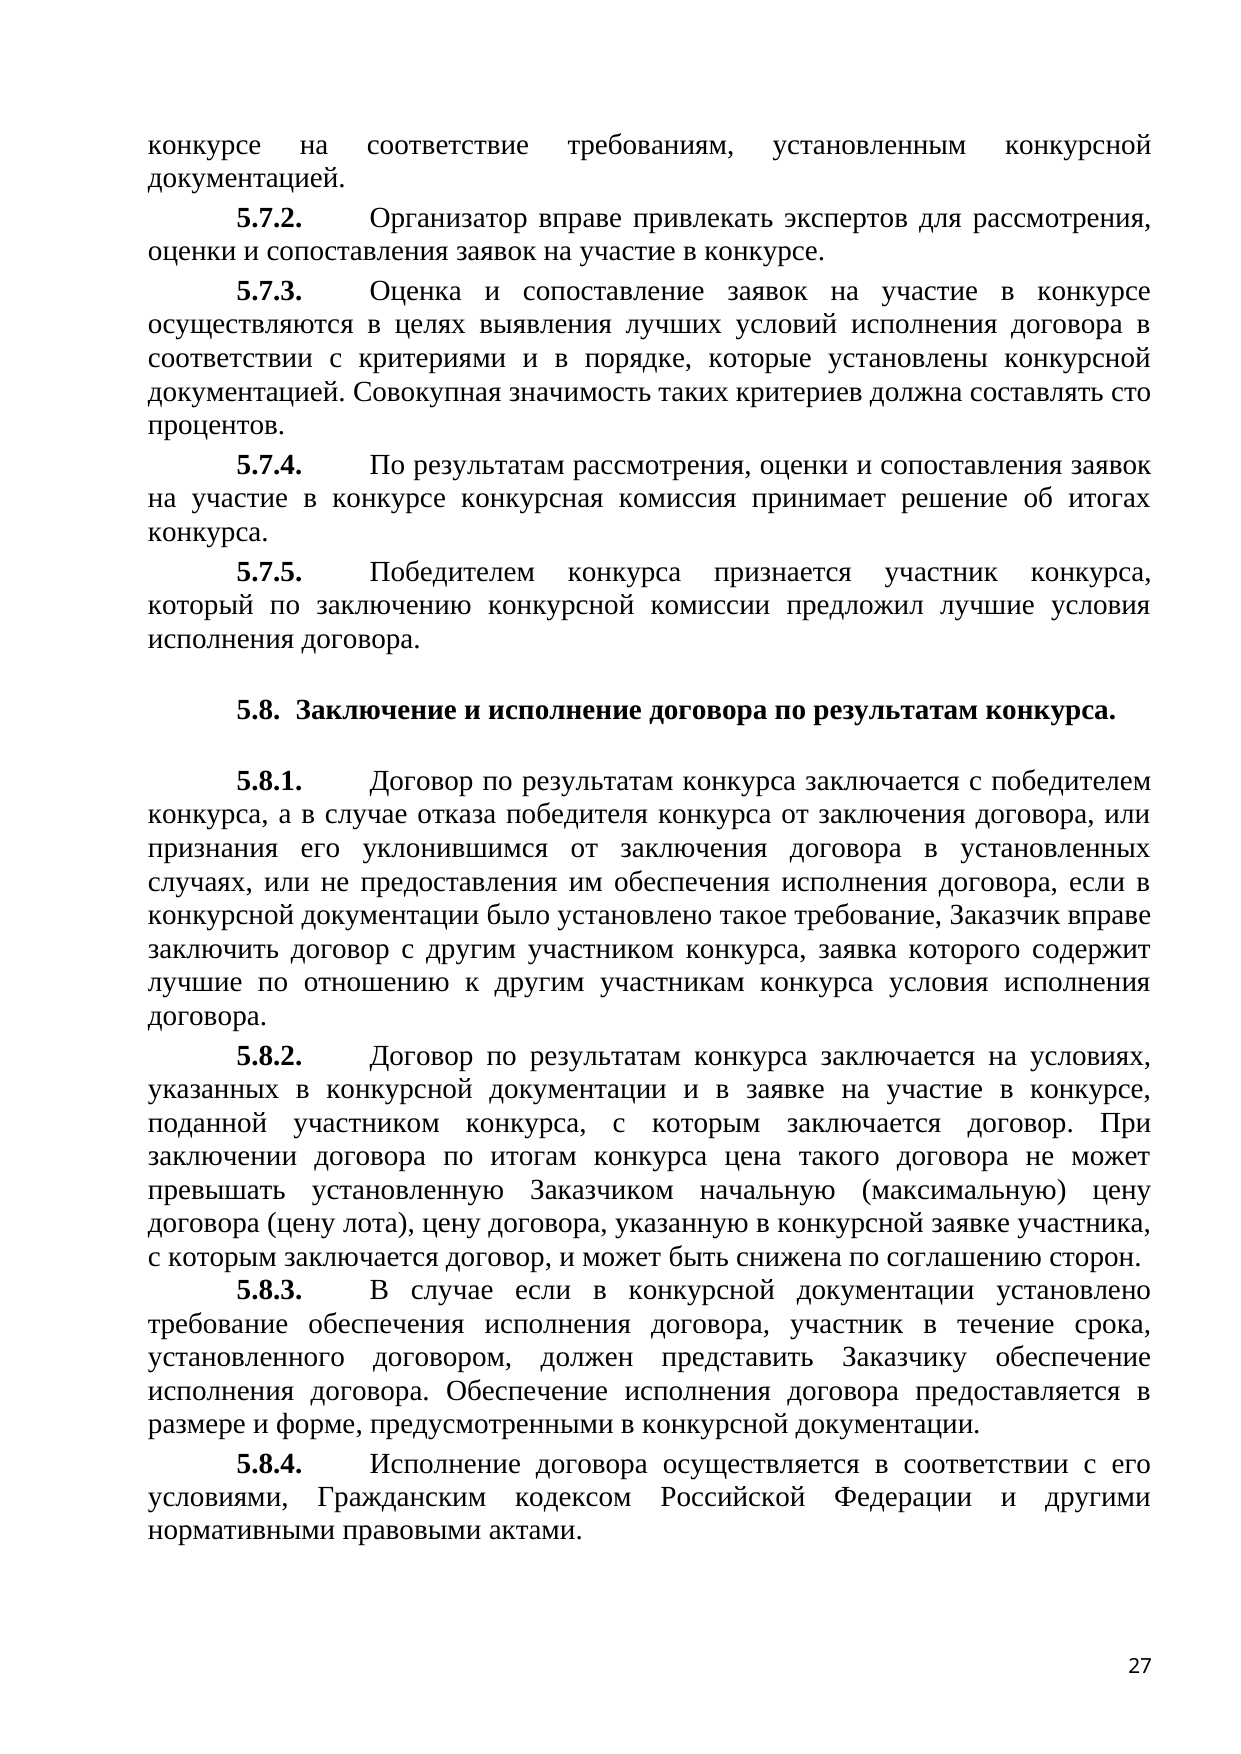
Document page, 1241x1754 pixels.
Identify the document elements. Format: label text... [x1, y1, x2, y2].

list Исполнение договора осуществляется в соответствии с его условиями, Гражданским кодексом Российской Федерации и другими нормативными правовыми актами. [148, 1447, 1152, 1546]
list Заключение и исполнение договора по результатам конкурса. [148, 692, 1152, 726]
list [148, 128, 1152, 194]
list В случае если в конкурсной документации установлено требование обеспечения исполнения договора, участник в течение срока, установленного договором, должен представить Заказчику обеспечение исполнения договора. Обеспечение исполнения договора предоставляется в размере и форме, предусмотренными в конкурсной документации. [148, 1273, 1152, 1441]
list Договор по результатам конкурса заключается на условиях, указанных в конкурсной документации и в заявке на участие в конкурсе, поданной участником конкурса, с которым заключается договор. При заключении договора по итогам конкурса цена такого договора не может превышать установленную Заказчиком начальную (максимальную) цену договора (цену лота), цену договора, указанную в конкурсной заявке участника, с которым заключается договор, и может быть снижена по соглашению сторон. [148, 1038, 1152, 1273]
list Организатор вправе привлекать экспертов для рассмотрения, оценки и сопоставления заявок на участие в конкурсе. [148, 200, 1152, 267]
list Договор по результатам конкурса заключается с победителем конкурса, а в случае отказа победителя конкурса от заключения договора, или признания его уклонившимся от заключения договора в установленных случаях, или не предоставления им обеспечения исполнения договора, если в конкурсной документации было установлено такое требование, Заказчик вправе заключить договор с другим участником конкурса, заявка которого содержит лучшие по отношению к другим участникам конкурса условия исполнения договора. [148, 763, 1152, 1032]
list Победителем конкурса признается участник конкурса, который по заключению конкурсной комиссии предложил лучшие условия исполнения договора. [148, 554, 1152, 655]
list По результатам рассмотрения, оценки и сопоставления заявок на участие в конкурсе конкурсная комиссия принимает решение об итогах конкурса. [148, 447, 1152, 548]
list Оценка и сопоставление заявок на участие в конкурсе осуществляются в целях выявления лучших условий исполнения договора в соответствии с критериями и в порядке, которые установлены конкурсной документацией. Совокупная значимость таких критериев должна составлять сто процентов. [148, 273, 1152, 441]
